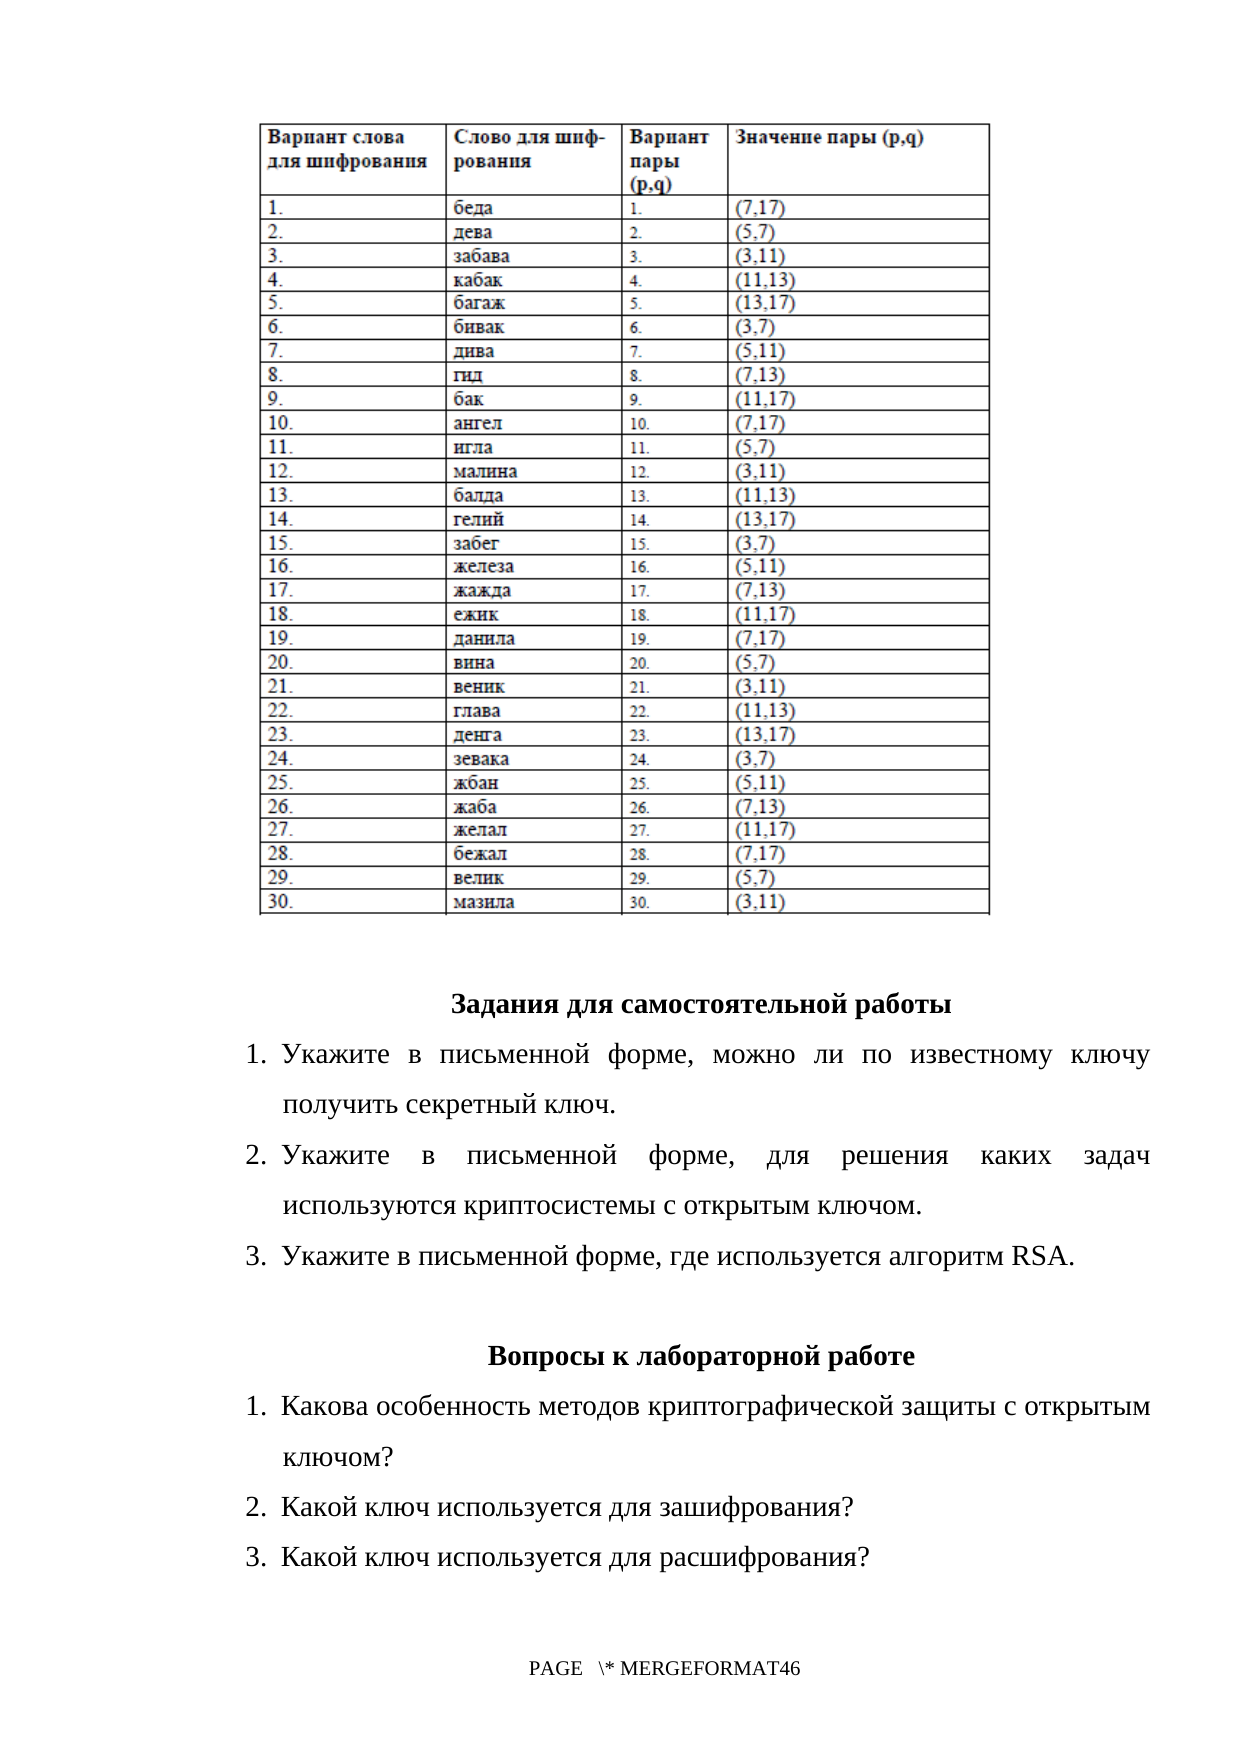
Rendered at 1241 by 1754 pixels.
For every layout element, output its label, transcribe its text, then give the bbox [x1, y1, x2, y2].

list Укажите в письменной форме, для решения каких задач используются криптосистемы с открытым ключом. [245, 1137, 1152, 1221]
text Вопросы к лабораторной работе [177, 1338, 1152, 1372]
list Какова особенность методов криптографической защиты с открытым ключом? [245, 1388, 1152, 1472]
list Какой ключ используется для расшифрования? [245, 1539, 1152, 1573]
list Укажите в письменной форме, где используется алгоритм RSA. [245, 1238, 1152, 1271]
text Задания для самостоятельной работы [177, 986, 1152, 1019]
list Укажите в письменной форме, можно ли по известному ключу получить секретный ключ. [245, 1036, 1152, 1120]
list Какой ключ используется для зашифрования? [245, 1489, 1152, 1523]
